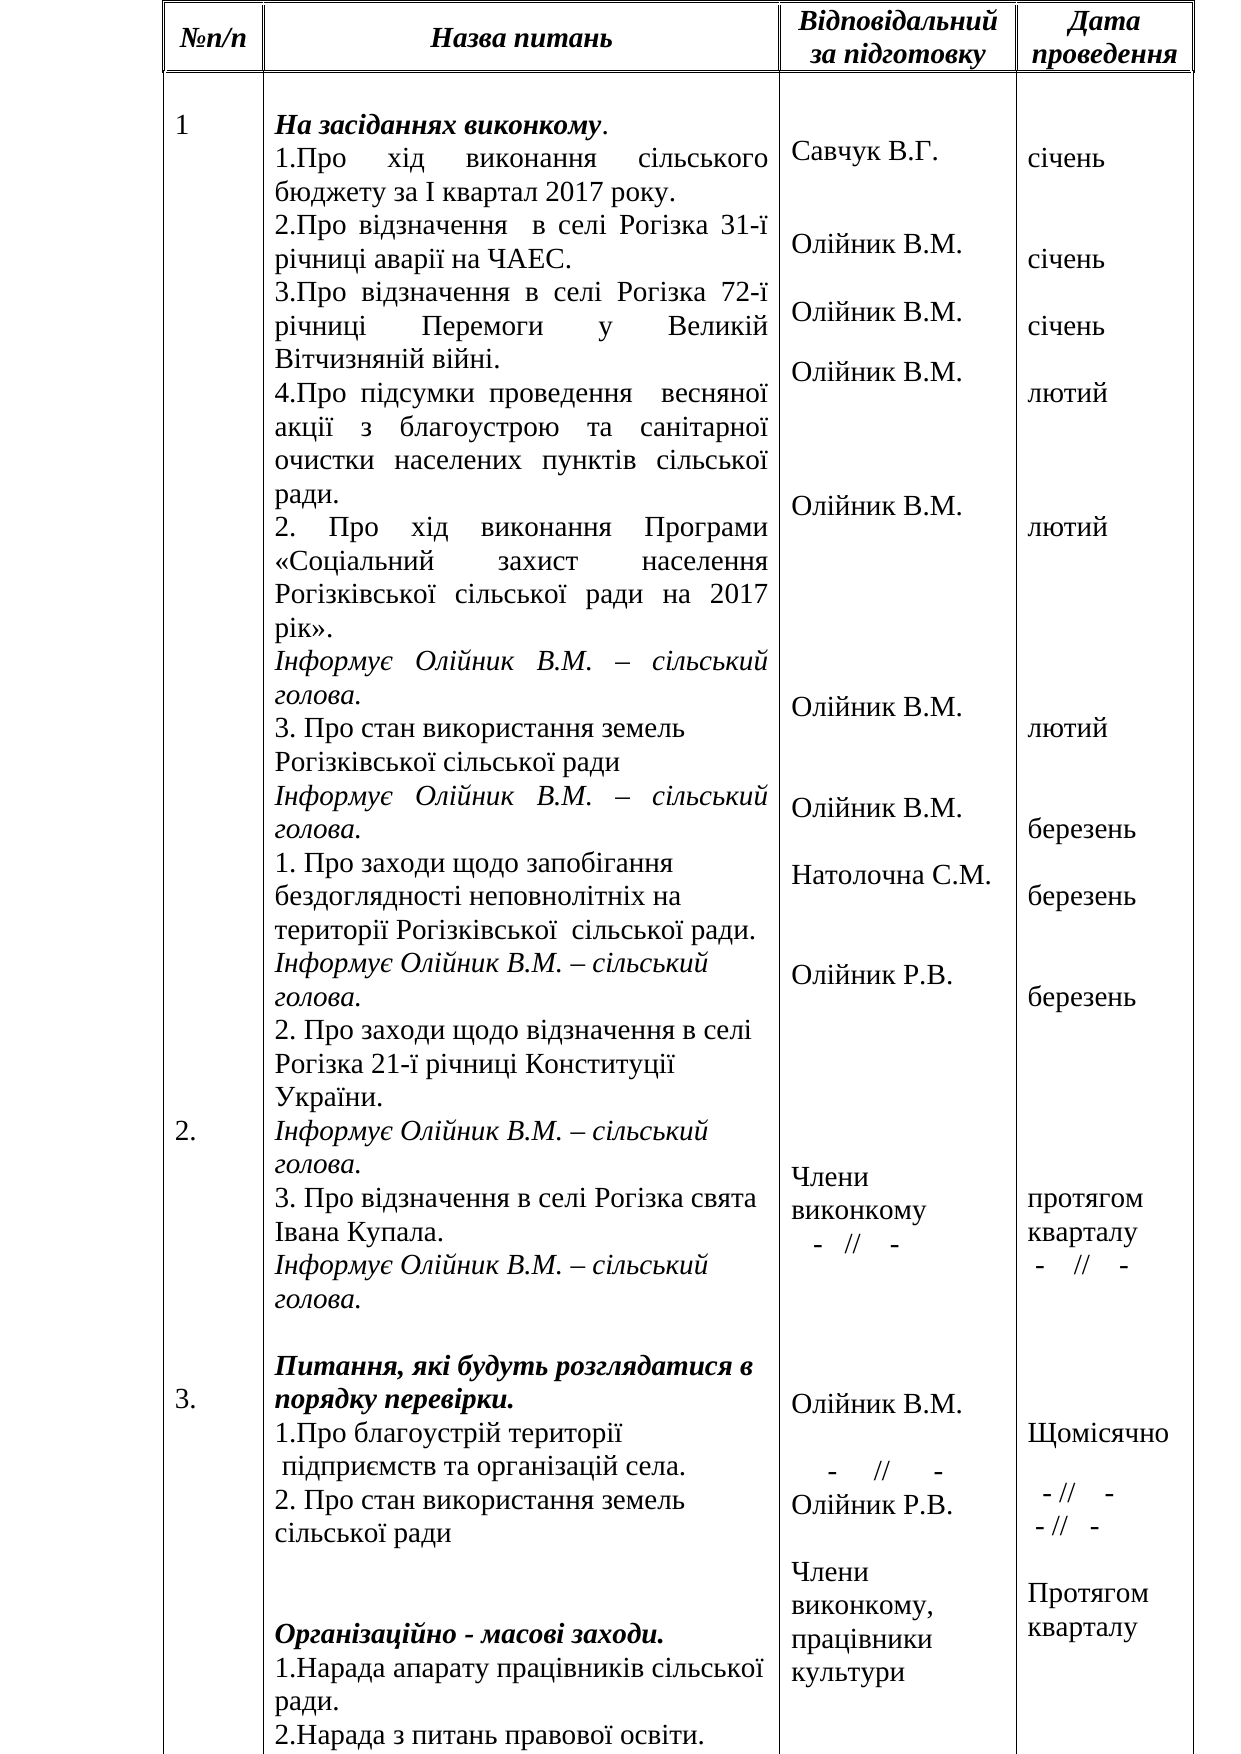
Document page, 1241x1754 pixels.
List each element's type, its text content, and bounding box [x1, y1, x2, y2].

table_cell 1 2. 3. [164, 70, 263, 1754]
table_cell січень січень січень лютий лютий лютий березень березень березень протягом кварталу - // - Щомісячно - // - - // - Протягом кварталу [1017, 70, 1193, 1754]
table_header №п/п [165, 3, 263, 70]
table_cell Савчук В.Г. Олійник В.М. Олійник В.М. Олійник В.М. Олійник В.М. Олійник В.М. Олійник В.М. Натолочна С.М. Олійник Р.В. Члени виконкому - // - Олійник В.М. - // - Олійник Р.В. Члени виконкому, працівники культури [780, 73, 1016, 1754]
table_cell На засіданнях виконкому. 1.Про хід виконання сільського бюджету за І квартал 2017 року. 2.Про відзначення в селі Рогізка 31-ї річниці аварії на ЧАЕС. 3.Про відзначення в селі Рогізка 72-ї річниці Перемоги у Великій Вітчизняній війні. 4.Про підсумки проведення весняної акції з благоустрою та санітарної очистки населених пунктів сільської ради. 2. Про хід виконання Програми «Соціальний захист населення Рогізківської сільської ради на 2017 рік». Інформує Олійник В.М. – сільський голова. 3. Про стан використання земель Рогізківської сільської ради Інформує Олійник В.М. – сільський голова. 1. Про заходи щодо запобігання бездоглядності неповнолітніх на території Рогізківської сільської ради. Інформує Олійник В.М. – сільський голова. 2. Про заходи щодо відзначення в селі Рогізка 21-ї річниці Конституції України. Інформує Олійник В.М. – сільський голова. 3. Про відзначення в селі Рогізка свята Івана Купала. Інформує Олійник В.М. – сільський голова. Питання, які будуть розглядатися в порядку перевірки. 1.Про благоустрій території підприємств та організацій села. 2. Про стан використання земель сільської ради Організаційно - масові заходи. 1.Нарада апарату працівників сільської ради. 2.Нарада з питань правової освіти. 3.Нарада з питань запобігання і протидії корупції. 4.Організація проведення заходів: Дня Перемоги, Дня Конституції України, Дня молоді [264, 73, 779, 1754]
table_header Назва питань [263, 1, 780, 70]
table_header Дата проведення [1016, 3, 1192, 70]
table_header Відповідальний за підготовку [780, 3, 1016, 70]
